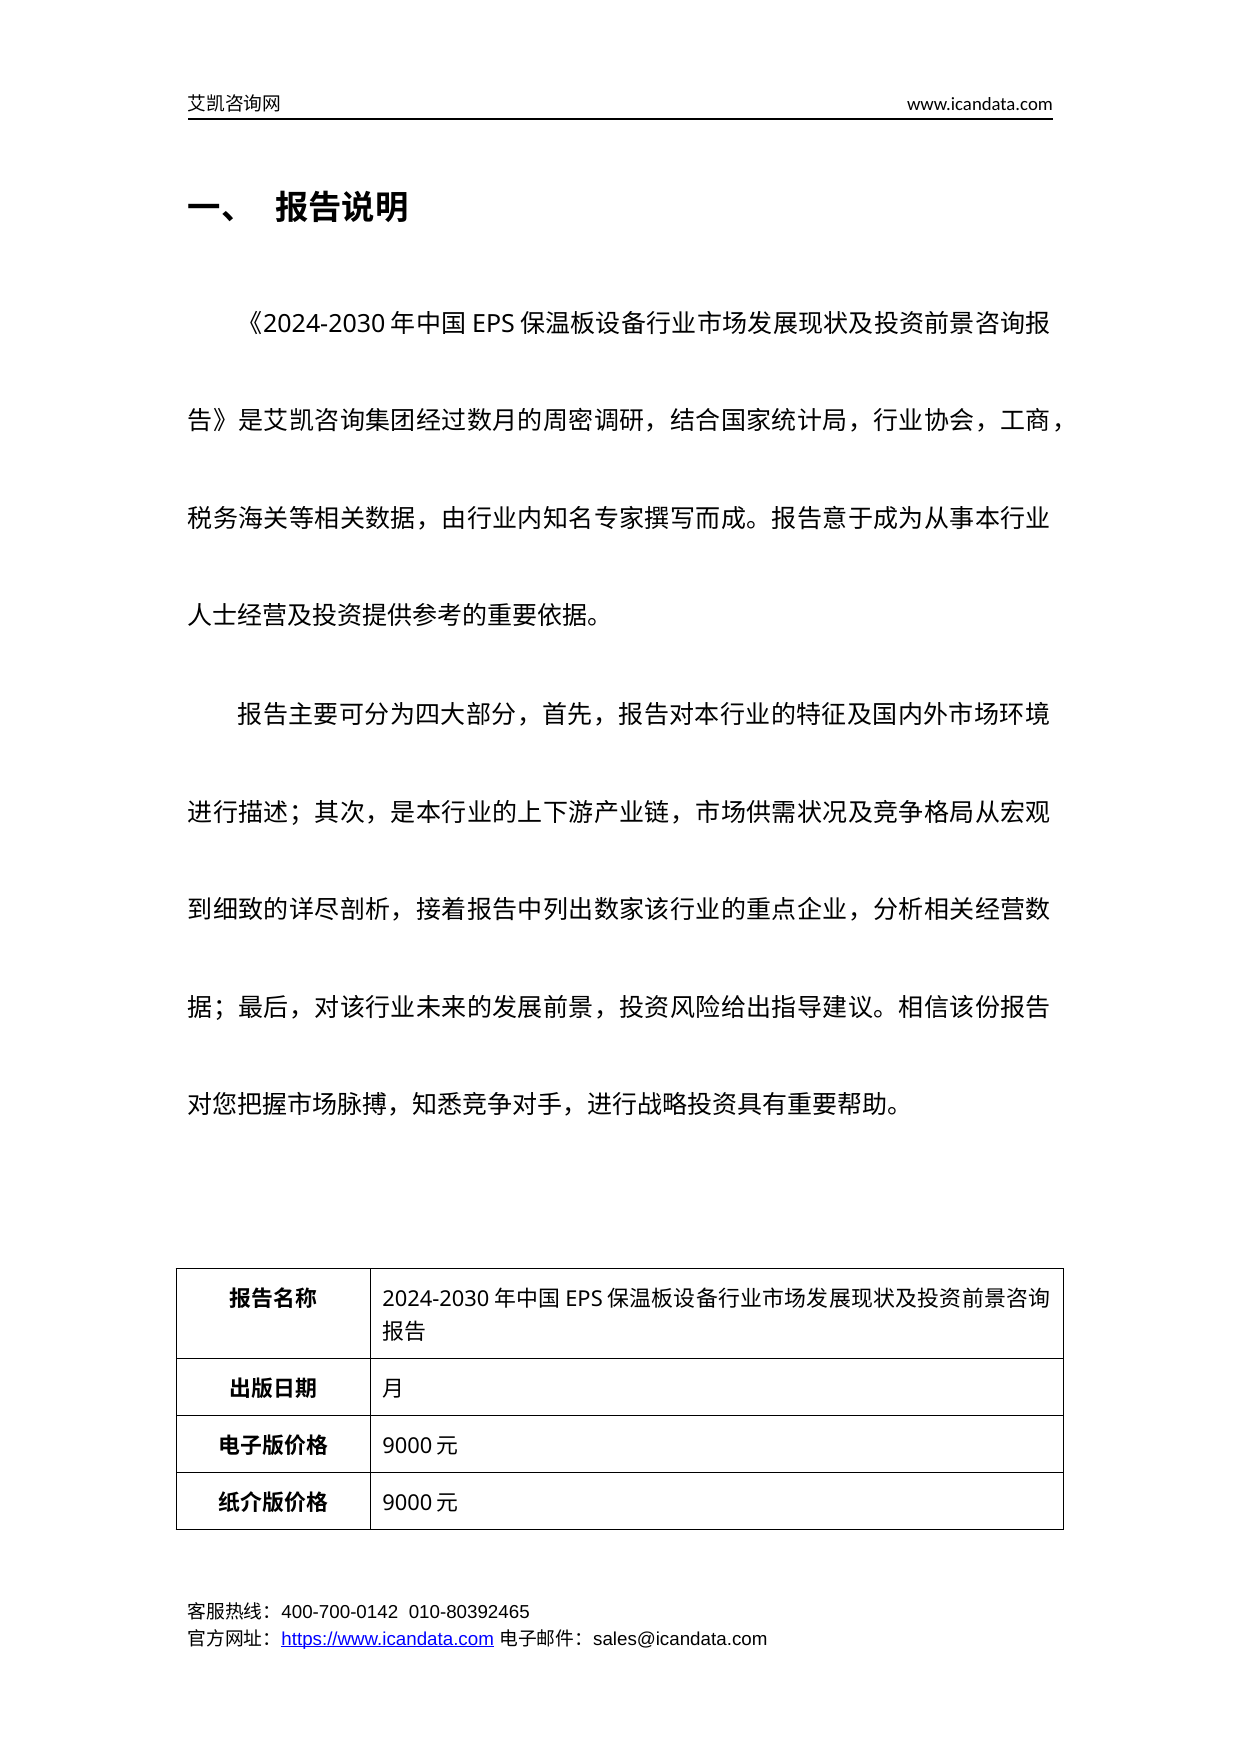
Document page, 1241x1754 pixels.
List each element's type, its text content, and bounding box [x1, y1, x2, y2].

table_header 报告名称 [177, 1269, 370, 1358]
table_cell 9000元 [371, 1416, 1063, 1472]
table_cell 9000元 [371, 1473, 1063, 1529]
subtitle 报告说明 [187, 172, 1053, 237]
text 报告主要可分为四大部分，首先，报告对本行业的特征及国内外市场环境进行描述；其次，是本行业的上下游产业链，市场供需状况及竞争格局从宏观到细致的详尽剖析，接着报告中列出数家该行业的重点企业，分析相关经营数据；最后，对该行业未来的发展前景，投资风险给出指导建议。相信该份报告对您把握市场脉搏，知悉竞争对手，进行战略投资具有重要帮助。 [187, 681, 1053, 1136]
table_cell 月 [371, 1359, 1063, 1415]
text 《2024-2030年中国EPS保温板设备行业市场发展现状及投资前景咨询报告》是艾凯咨询集团经过数月的周密调研，结合国家统计局，行业协会，工商，税务海关等相关数据，由行业内知名专家撰写而成。报告意于成为从事本行业人士经营及投资提供参考的重要依据。 [187, 289, 1053, 646]
table_cell 纸介版价格 [177, 1473, 370, 1529]
table_header 2024-2030年中国EPS保温板设备行业市场发展现状及投资前景咨询报告 [371, 1269, 1063, 1358]
table_cell 出版日期 [177, 1359, 370, 1415]
table_cell 电子版价格 [177, 1416, 370, 1472]
